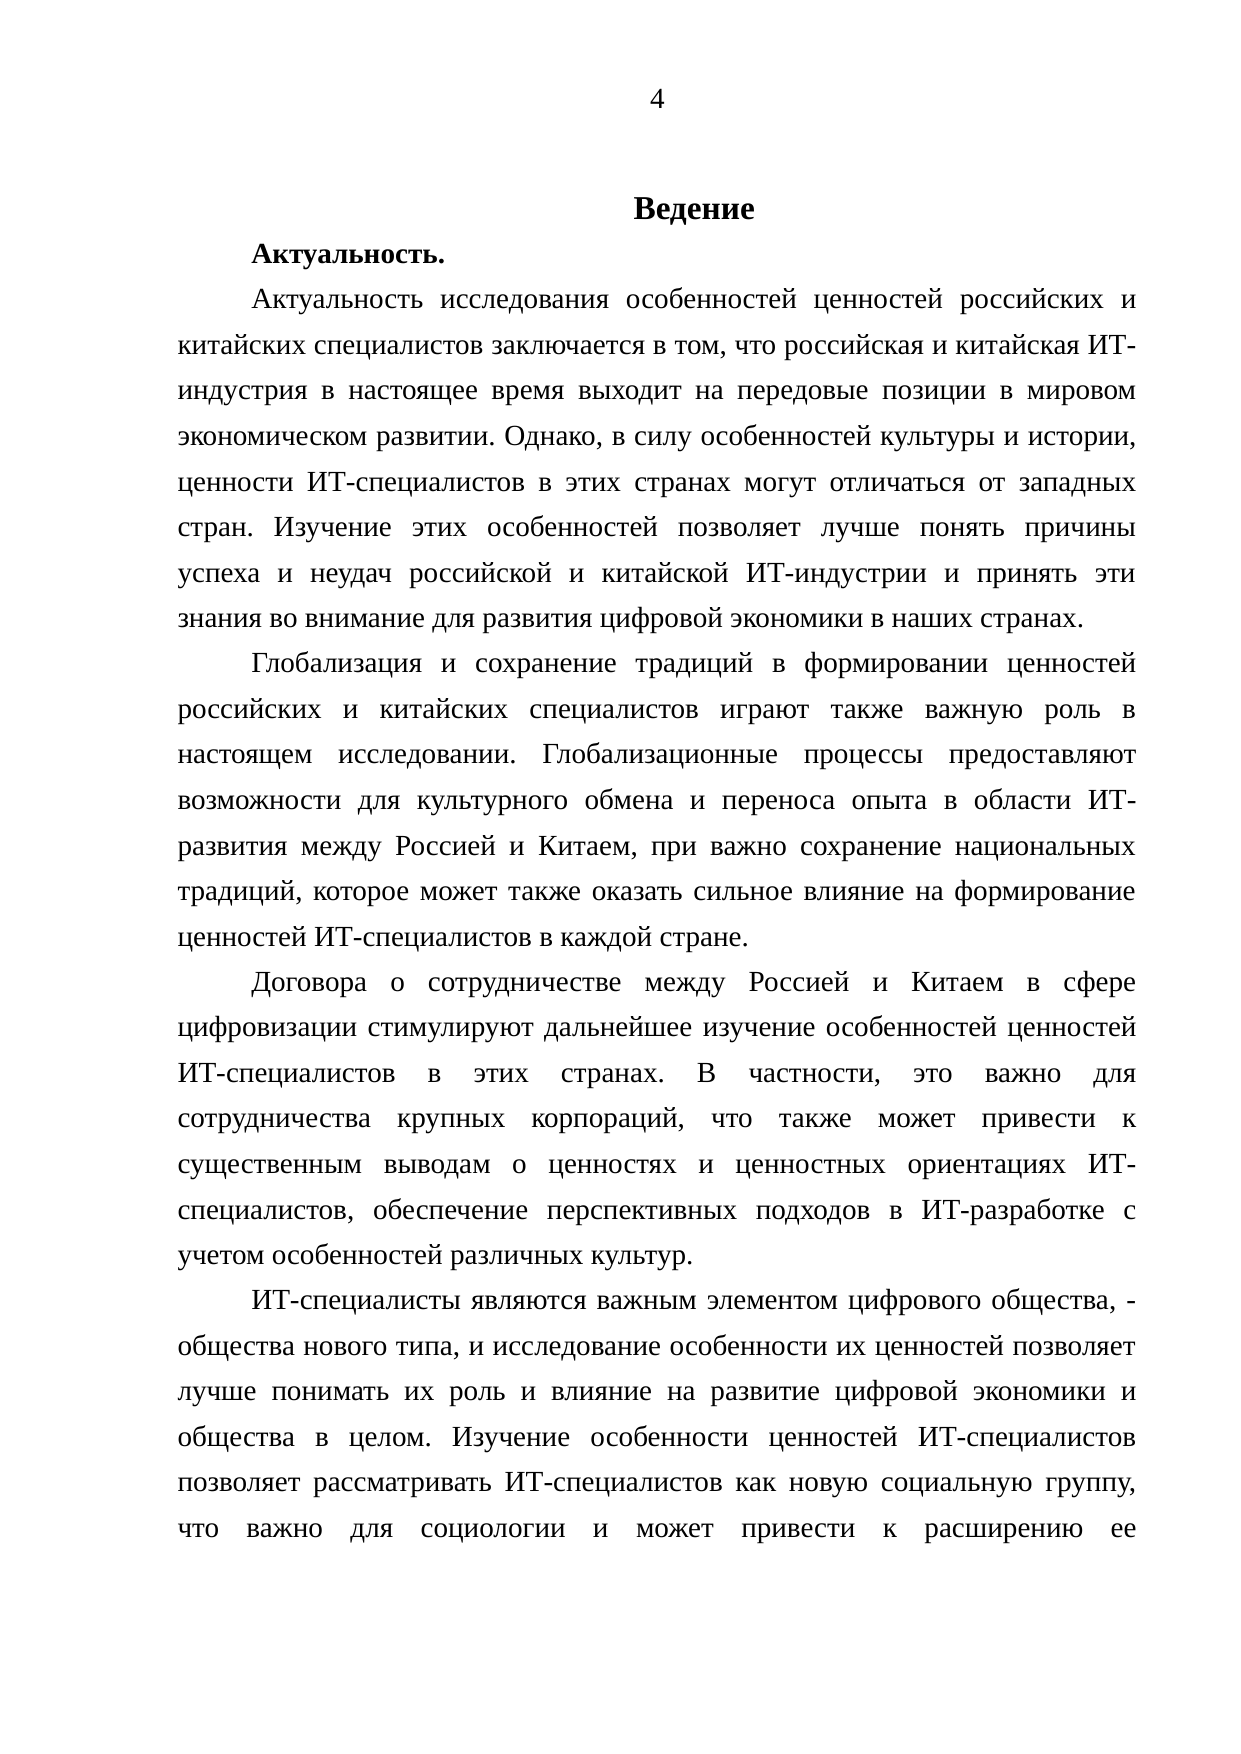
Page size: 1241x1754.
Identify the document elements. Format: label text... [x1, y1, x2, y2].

title Ведение [177, 187, 1137, 227]
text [177, 1279, 1137, 1547]
text Актуальность исследования особенностей ценностей российских и китайских специалистов заключается в том, что российская и китайская ИТ-индустрия в настоящее время выходит на передовые позиции в мировом экономическом развитии. Однако, в силу особенностей культуры и истории, ценности ИТ-специалистов в этих странах могут отличаться от западных стран. Изучение этих особенностей позволяет лучше понять причины успеха и неудач российской и китайской ИТ-индустрии и принять эти знания во внимание для развития цифровой экономики в наших странах. [177, 278, 1137, 637]
text Договора о сотрудничестве между Россией и Китаем в сфере цифровизации стимулируют дальнейшее изучение особенностей ценностей ИТ-специалистов в этих странах. В частности, это важно для сотрудничества крупных корпораций, что также может привести к существенным выводам о ценностях и ценностных ориентациях ИТ-специалистов, обеспечение перспективных подходов в ИТ-разработке с учетом особенностей различных культур. [177, 961, 1137, 1274]
text Актуальность. [177, 233, 1137, 273]
text Глобализация и сохранение традиций в формировании ценностей российских и китайских специалистов играют также важную роль в настоящем исследовании. Глобализационные процессы предоставляют возможности для культурного обмена и переноса опыта в области ИТ-развития между Россией и Китаем, при важно сохранение национальных традиций, которое может также оказать сильное влияние на формирование ценностей ИТ-специалистов в каждой стране. [177, 642, 1137, 956]
